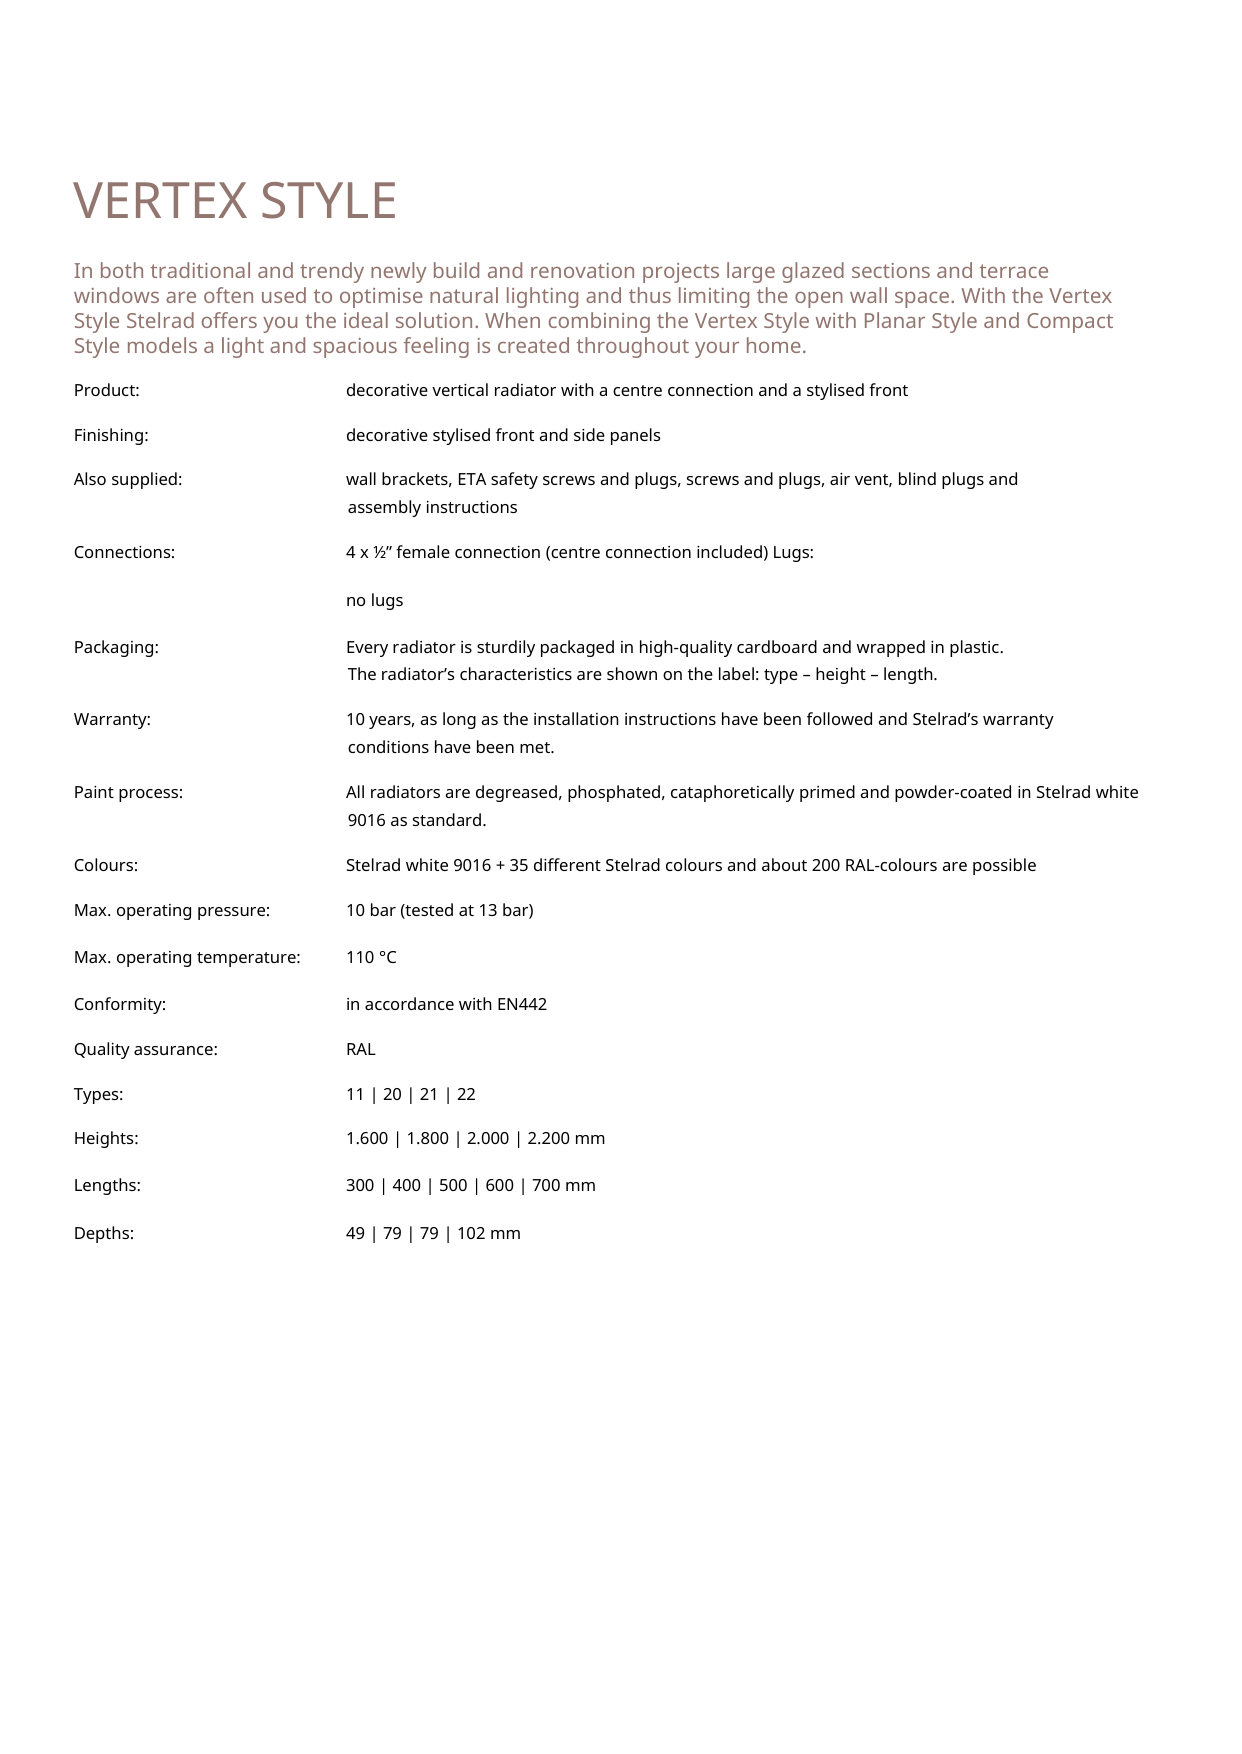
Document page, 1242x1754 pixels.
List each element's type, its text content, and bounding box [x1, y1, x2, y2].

text Types: 11 | 20 | 21 | 22 [73, 1082, 1160, 1105]
text Warranty: 10 years, as long as the installation instructions have been followed and Stelrad’s warranty conditions have been met. [73, 707, 1119, 758]
text Product: decorative vertical radiator with a centre connection and a stylised front [73, 378, 1160, 401]
text Max. operating pressure: 10 bar (tested at 13 bar) Max. operating temperature: 110 °C [73, 898, 565, 968]
text In both traditional and trendy newly build and renovation projects large glazed sections and terrace windows are often used to optimise natural lighting and thus limiting the open wall space. With the Vertex Style Stelrad offers you the ideal solution. When combining the Vertex Style with Planar Style and Compact Style models a light and spacious feeling is created throughout your home. [73, 258, 1139, 358]
text Connections: 4 x ½” female connection (centre connection included) Lugs: no lugs [73, 541, 815, 611]
text Heights: 1.600 | 1.800 | 2.000 | 2.200 mm Lengths: 300 | 400 | 500 | 600 | 700 mm Depths: 49 | 79 | 79 | 102 mm [73, 1127, 644, 1244]
text Colours: Stelrad white 9016 + 35 different Stelrad colours and about 200 RAL-colours are possible [73, 854, 1160, 876]
text Packaging: Every radiator is sturdily packaged in high-quality cardboard and wrapped in plastic. [73, 635, 1160, 658]
text Paint process: All radiators are degreased, phosphated, cataphoretically primed and powder-coated in Stelrad white 9016 as standard. [73, 781, 1152, 831]
text Quality assurance: RAL [73, 1037, 1160, 1060]
text Finishing: decorative stylised front and side panels [73, 423, 1160, 446]
text VERTEX STYLE [73, 165, 1160, 233]
text The radiator’s characteristics are shown on the label: type – height – length. [348, 663, 1160, 686]
text Also supplied: wall brackets, ETA safety screws and plugs, screws and plugs, air vent, blind plugs and assembly instructions [73, 468, 1085, 518]
text Conformity: in accordance with EN442 [73, 993, 1160, 1016]
